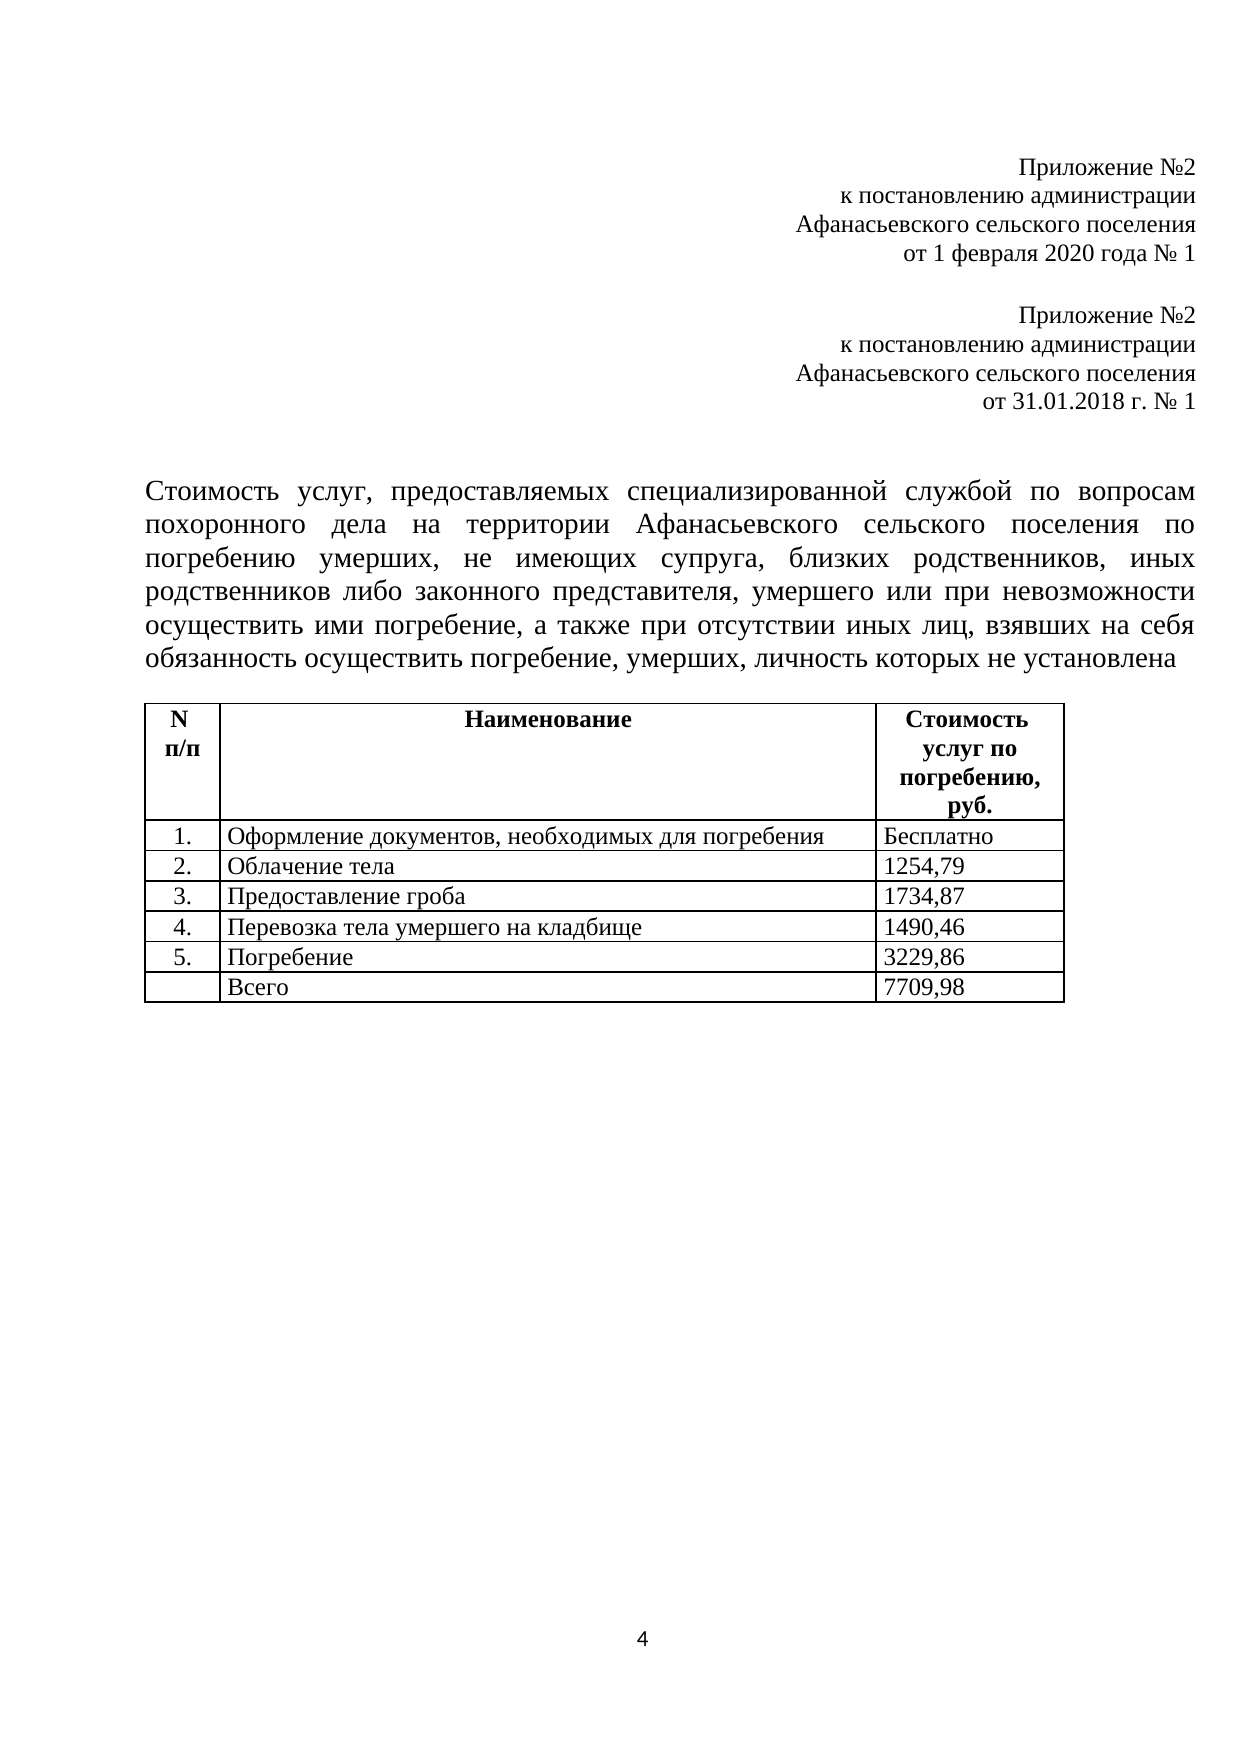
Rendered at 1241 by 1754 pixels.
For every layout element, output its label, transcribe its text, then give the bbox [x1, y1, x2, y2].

table_cell Погребение [221, 942, 875, 971]
table_cell [146, 973, 219, 1001]
table_cell 4. [146, 912, 219, 941]
text Афанасьевского сельского поселения [89, 209, 1196, 238]
text Стоимость услуг, предоставляемых специализированной службой по вопросам похоронного дела на территории Афанасьевского сельского поселения по погребению умерших, не имеющих супруга, близких родственников, иных родственников либо законного представителя, умершего или при невозможности осуществить ими погребение, а также при отсутствии иных лиц, взявших на себя обязанность осуществить погребение, умерших, личность которых не установлена [145, 473, 1196, 674]
text Приложение №2 [89, 300, 1196, 329]
text от 1 февраля 2020 года № 1 [89, 238, 1196, 267]
text Афанасьевского сельского поселения [89, 358, 1196, 386]
text к постановлению администрации [89, 180, 1196, 209]
table_cell 7709,98 [877, 973, 1063, 1001]
text от 31.01.2018 г. № 1 [89, 386, 1196, 415]
table_cell 3229,86 [877, 942, 1063, 971]
table_cell Перевозка тела умершего на кладбище [221, 912, 875, 941]
table_cell 1734,87 [877, 882, 1063, 910]
table_header Стоимость услуг по погребению, руб. [877, 704, 1063, 819]
table_cell Оформление документов, необходимых для погребения [221, 821, 875, 849]
table_cell 1. [146, 821, 219, 849]
table_cell 3. [146, 882, 219, 910]
table_header N п/п [146, 704, 219, 819]
table_cell 1490,46 [877, 912, 1063, 941]
table_cell 1254,79 [877, 851, 1063, 880]
table_cell Всего [221, 973, 875, 1001]
text к постановлению администрации [89, 329, 1196, 358]
table_cell 5. [146, 942, 219, 971]
table_header Наименование [221, 704, 875, 819]
table_cell Предоставление гроба [221, 882, 875, 910]
table_cell Бесплатно [877, 821, 1063, 849]
text Приложение №2 [89, 152, 1196, 180]
table_cell Облачение тела [221, 851, 875, 880]
table_cell 2. [146, 851, 219, 880]
